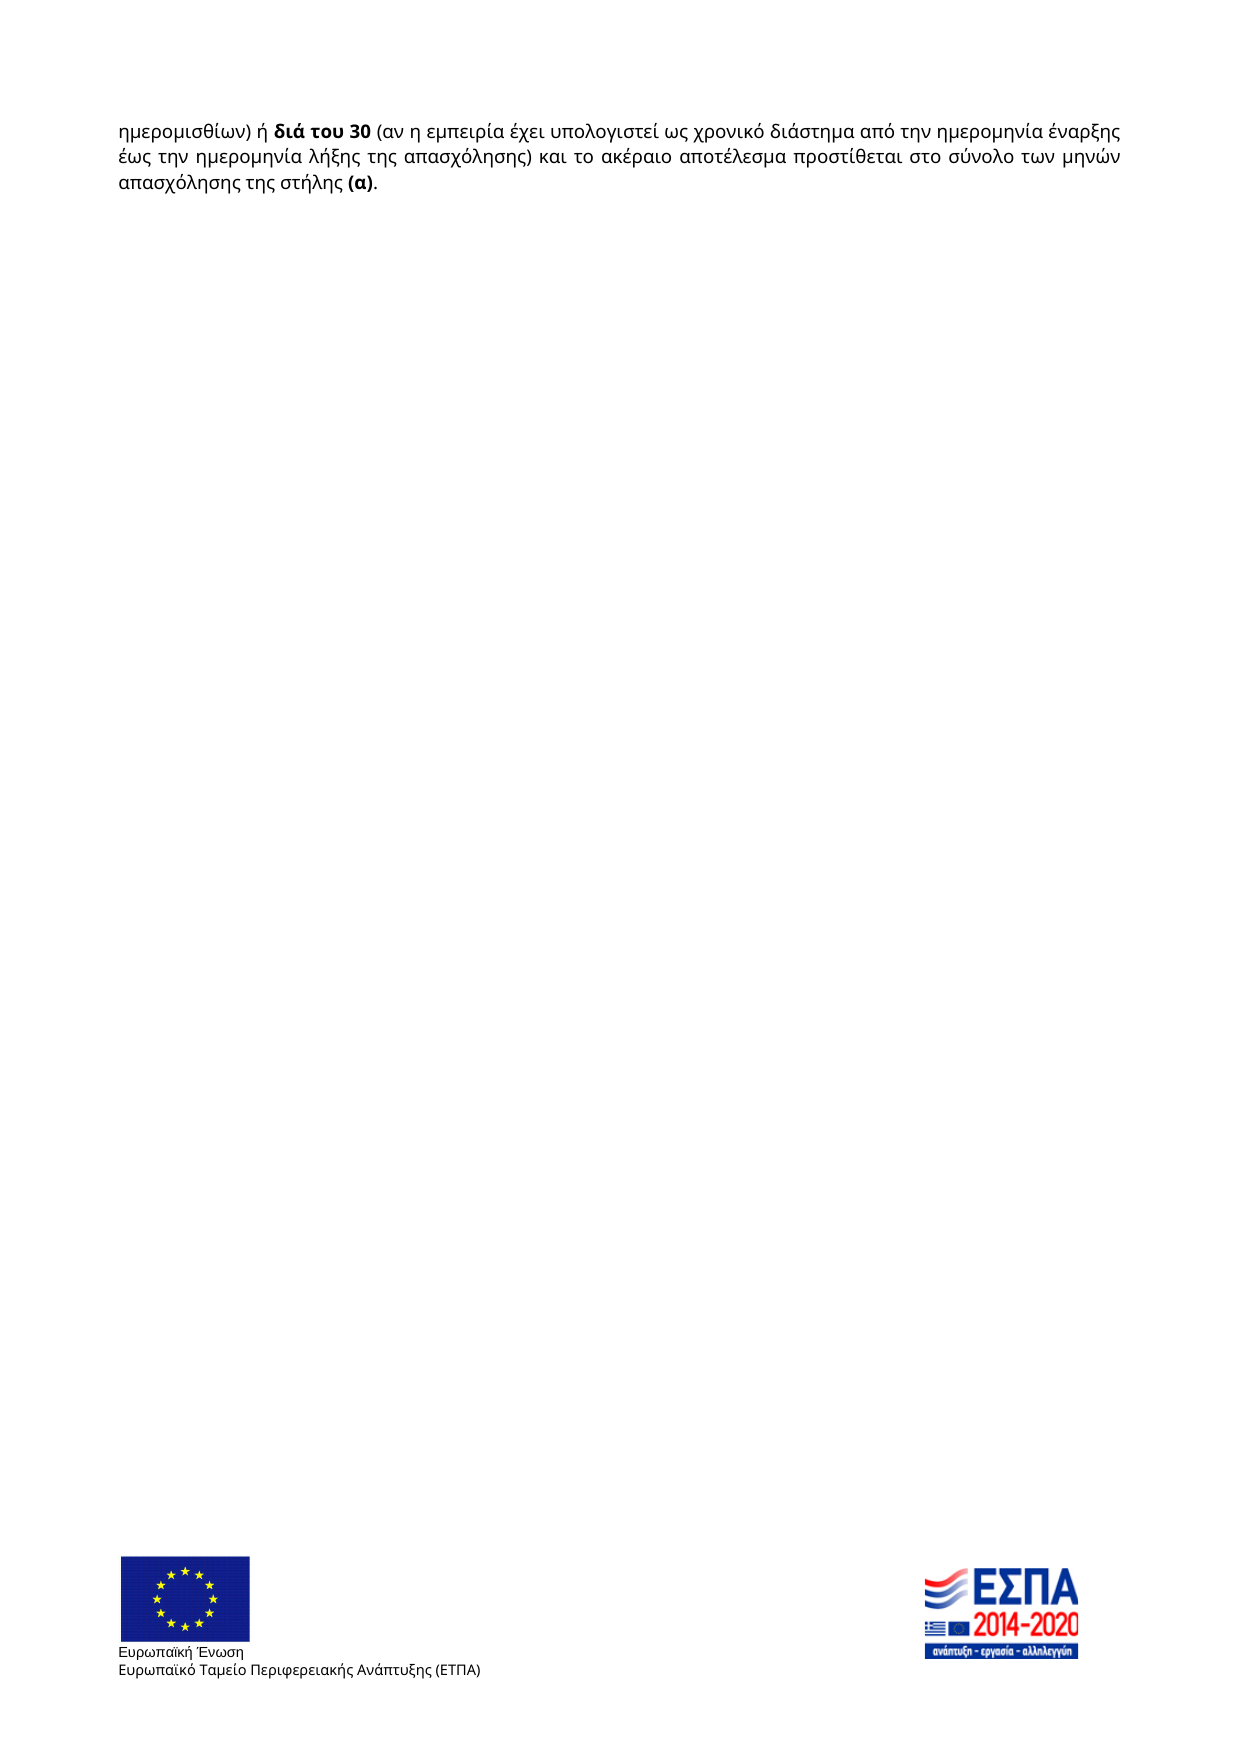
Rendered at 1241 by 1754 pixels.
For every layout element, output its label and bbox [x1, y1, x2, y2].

text [118, 118, 1122, 195]
